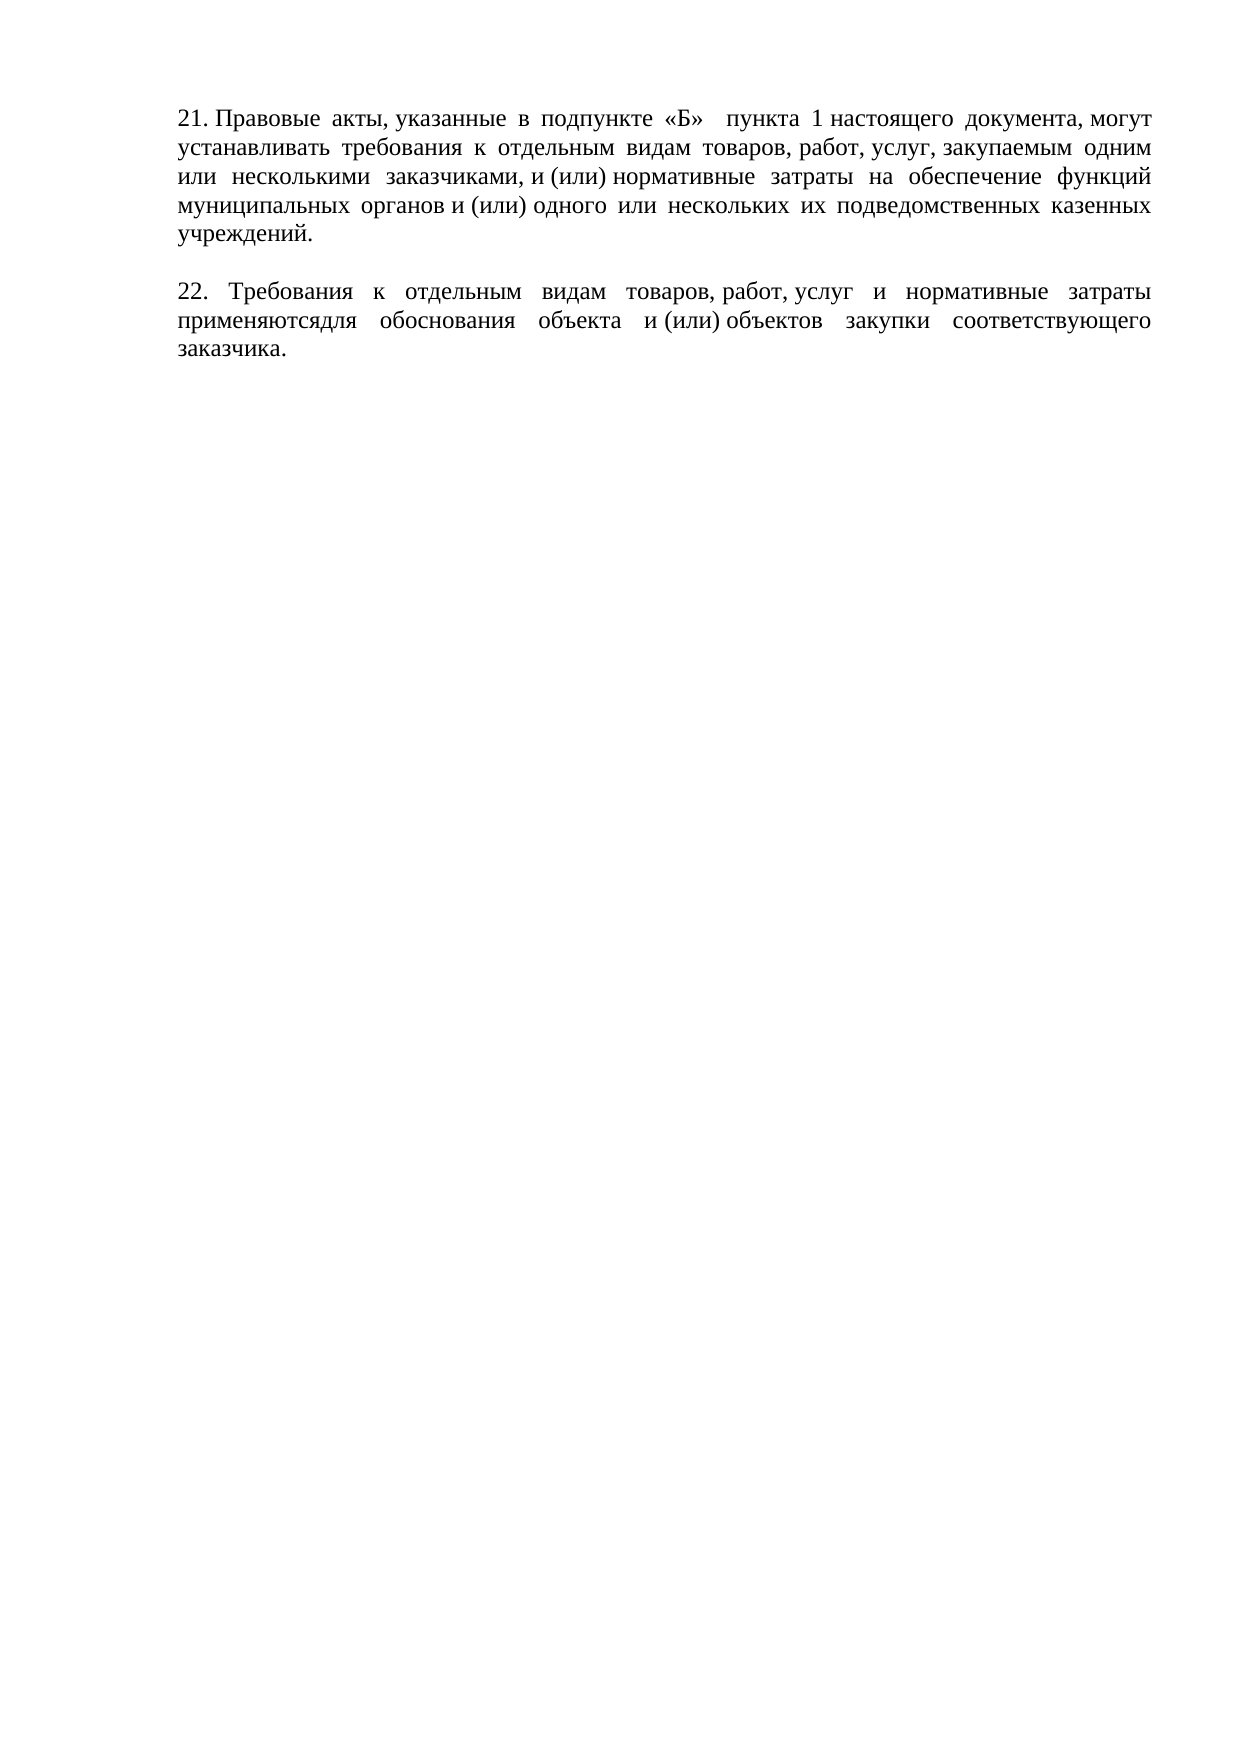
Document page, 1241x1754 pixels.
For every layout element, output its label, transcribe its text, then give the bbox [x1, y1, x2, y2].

text 22. Требования к отдельным видам товаров, работ, услуг и нормативные затраты применяютсядля обоснования объекта и (или) объектов закупки соответствующего заказчика. [177, 276, 1152, 362]
text 21. Правовые акты, указанные в подпункте «Б» пункта 1 настоящего документа, могут устанавливать требования к отдельным видам товаров, работ, услуг, закупаемым одним или несколькими заказчиками, и (или) нормативные затраты на обеспечение функций муниципальных органов и (или) одного или нескольких их подведомственных казенных учреждений. [177, 103, 1152, 247]
